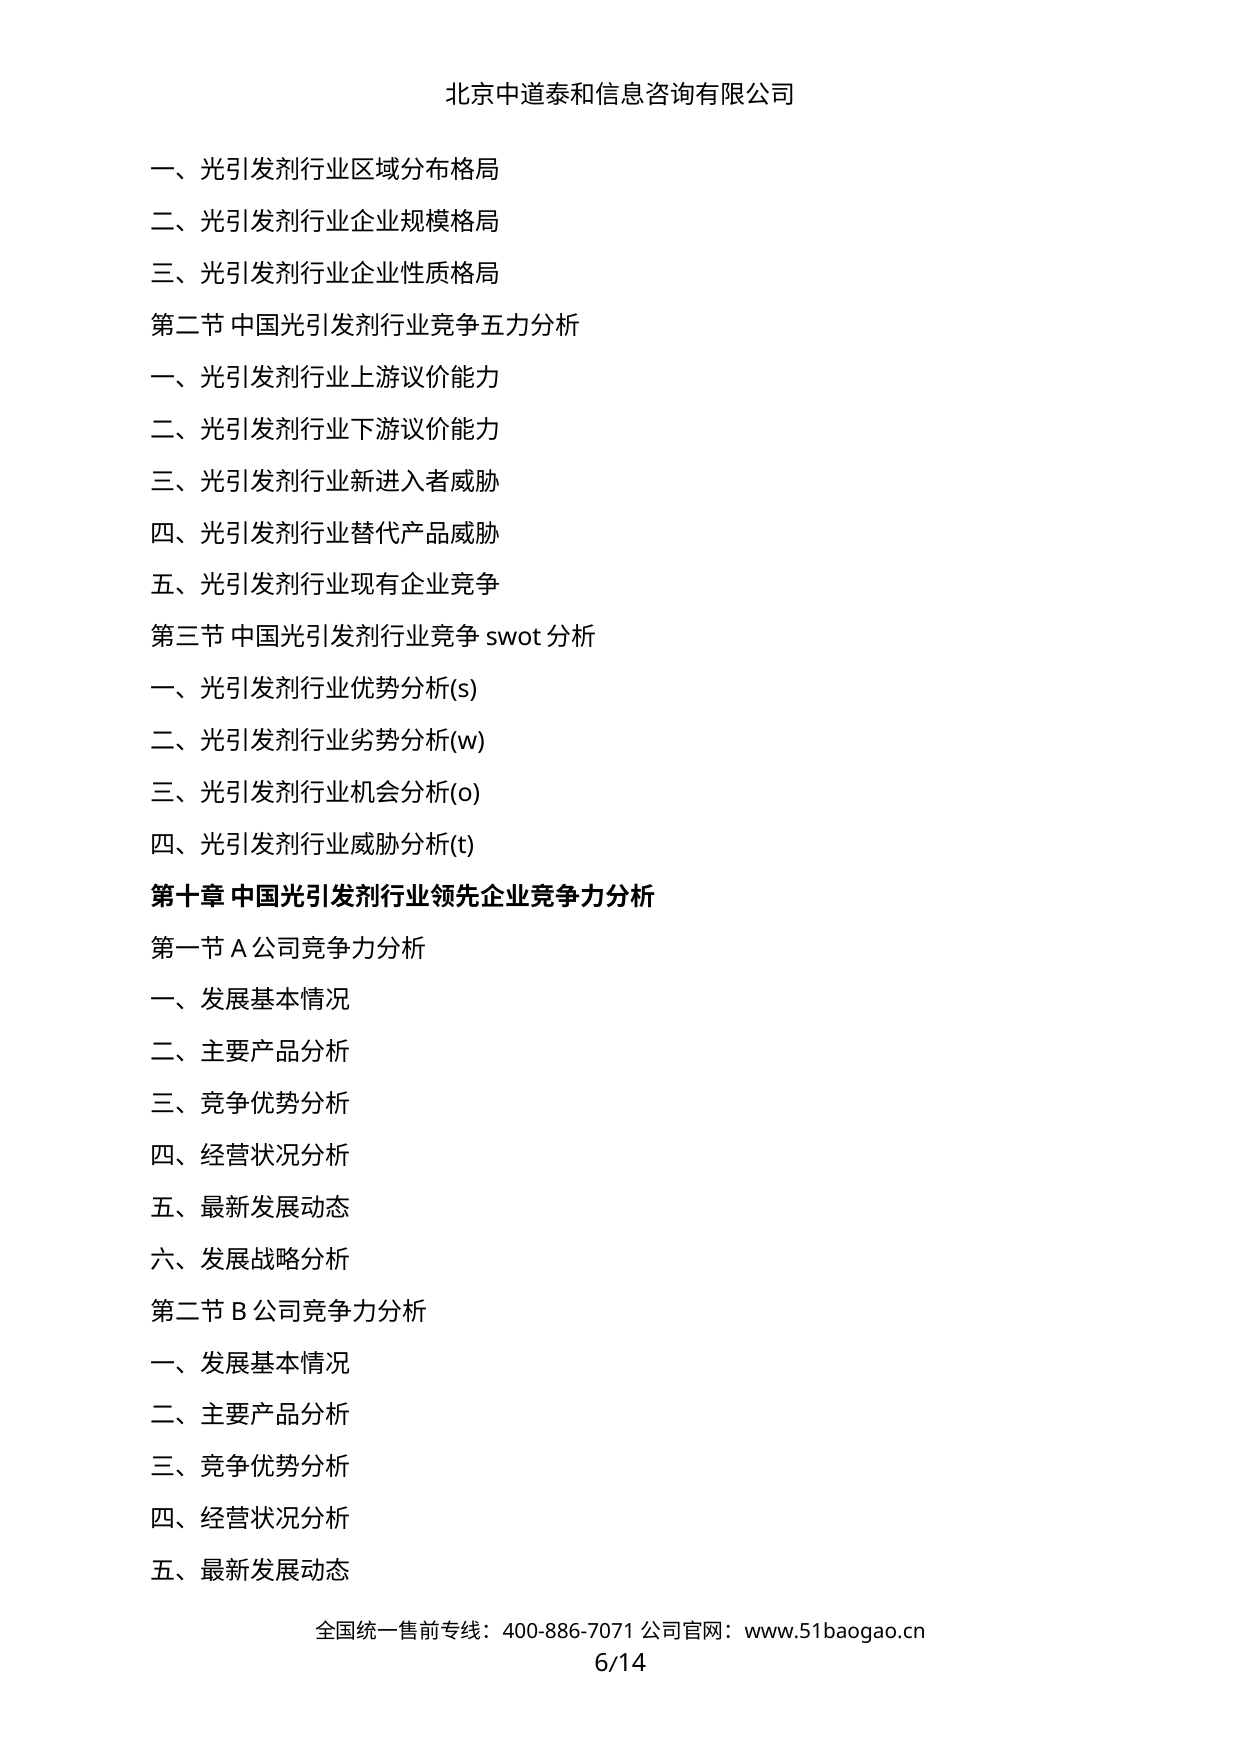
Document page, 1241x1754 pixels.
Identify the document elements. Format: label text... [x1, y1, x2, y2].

text 一、光引发剂行业上游议价能力 [150, 357, 1090, 394]
text 二、光引发剂行业企业规模格局 [150, 202, 1090, 238]
text 五、最新发展动态 [150, 1187, 1090, 1224]
text 六、发展战略分析 [150, 1239, 1090, 1276]
text 三、竞争优势分析 [150, 1447, 1090, 1483]
text 第十章 中国光引发剂行业领先企业竞争力分析 [150, 876, 1090, 912]
text 第三节 中国光引发剂行业竞争swot分析 [150, 617, 1090, 653]
text 四、光引发剂行业威胁分析(t) [150, 824, 1090, 861]
text 第一节 A公司竞争力分析 [150, 928, 1090, 964]
text 二、主要产品分析 [150, 1032, 1090, 1068]
text 一、发展基本情况 [150, 1343, 1090, 1379]
text 一、光引发剂行业区域分布格局 [150, 150, 1090, 186]
text 二、光引发剂行业劣势分析(w) [150, 721, 1090, 757]
text 四、经营状况分析 [150, 1499, 1090, 1535]
text 一、发展基本情况 [150, 980, 1090, 1016]
text 三、竞争优势分析 [150, 1084, 1090, 1120]
text 二、主要产品分析 [150, 1395, 1090, 1431]
text 二、光引发剂行业下游议价能力 [150, 409, 1090, 446]
text 三、光引发剂行业新进入者威胁 [150, 461, 1090, 497]
text 第二节 B公司竞争力分析 [150, 1291, 1090, 1327]
text 三、光引发剂行业机会分析(o) [150, 772, 1090, 809]
text 一、光引发剂行业优势分析(s) [150, 669, 1090, 705]
text 四、经营状况分析 [150, 1136, 1090, 1172]
text 五、光引发剂行业现有企业竞争 [150, 565, 1090, 601]
text 四、光引发剂行业替代产品威胁 [150, 513, 1090, 549]
text 第二节 中国光引发剂行业竞争五力分析 [150, 306, 1090, 342]
text 三、光引发剂行业企业性质格局 [150, 254, 1090, 290]
text 五、最新发展动态 [150, 1551, 1090, 1587]
